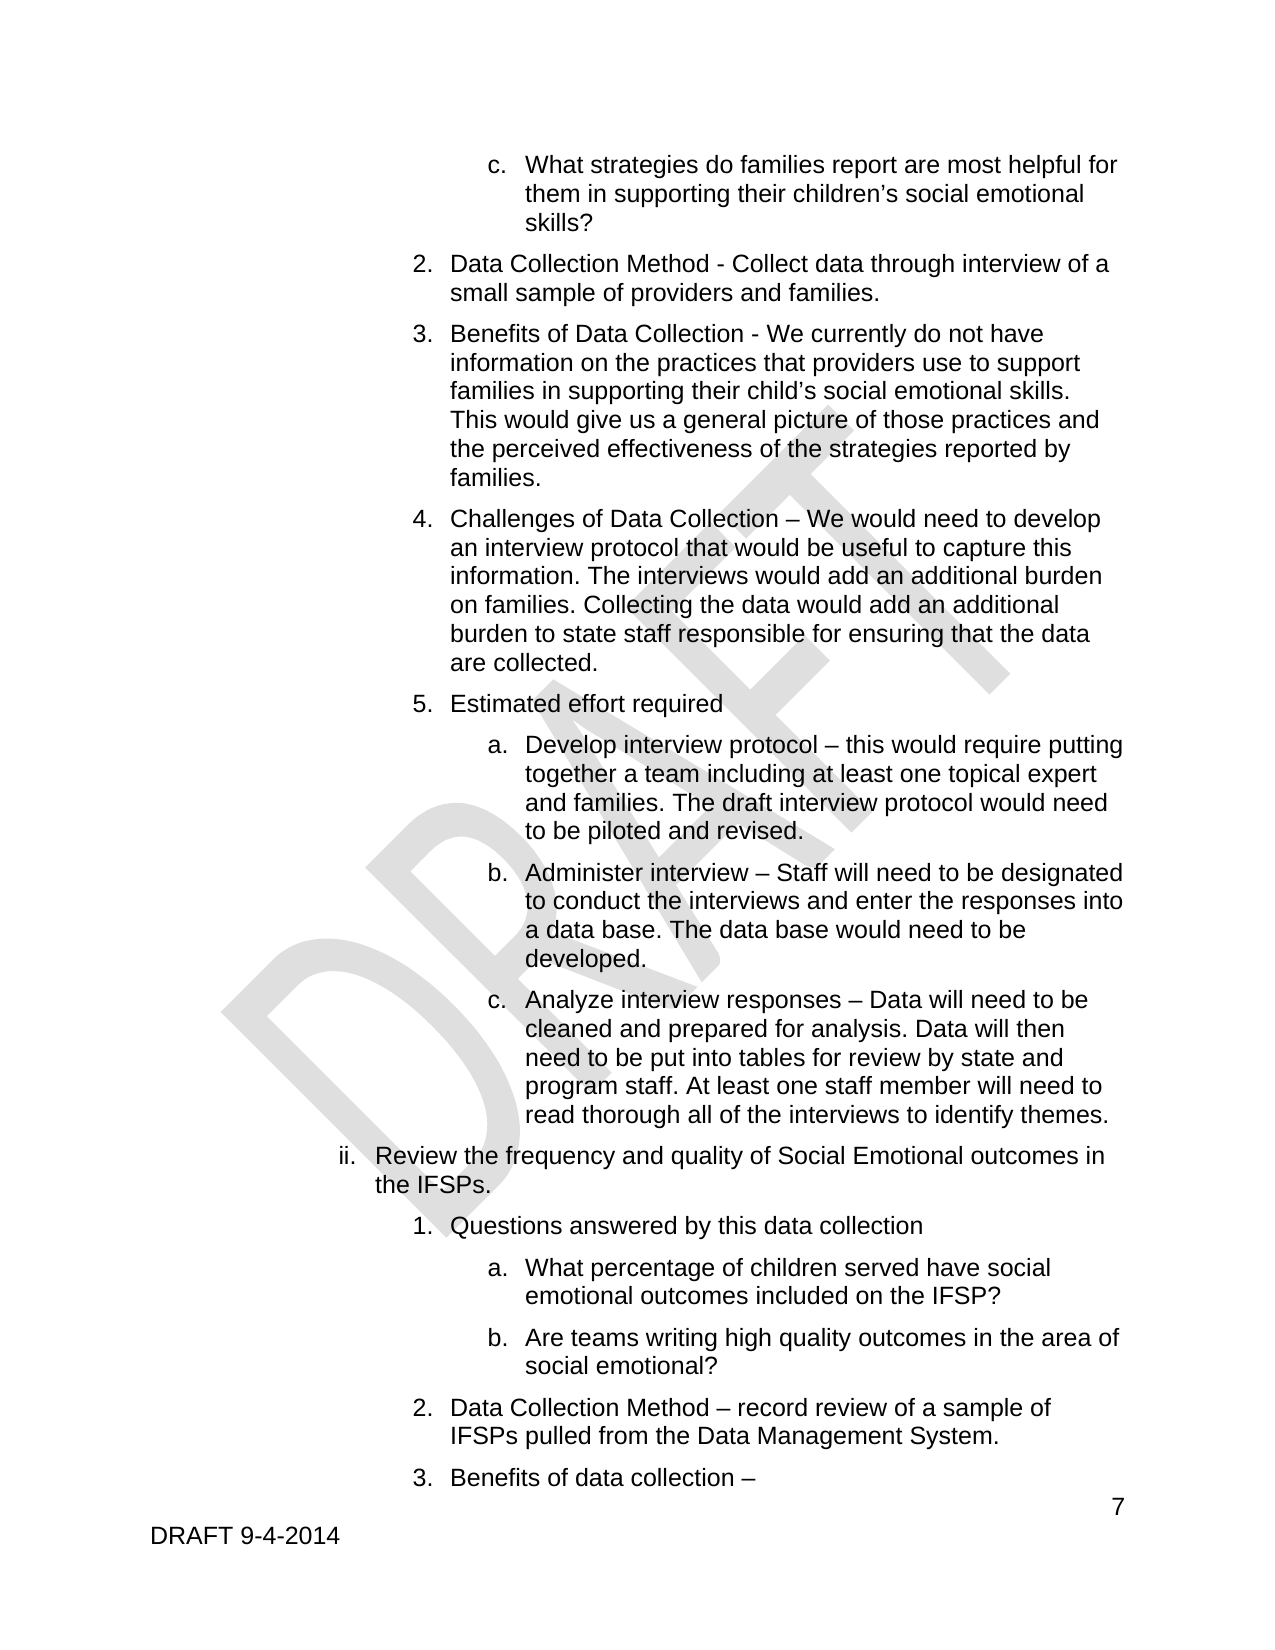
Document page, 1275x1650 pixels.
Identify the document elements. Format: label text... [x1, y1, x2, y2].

list Develop interview protocol – this would require putting together a team including at least one topical expert and families. The draft interview protocol would need to be piloted and revised. [487, 730, 1125, 845]
list What strategies do families report are most helpful for them in supporting their children’s social emotional skills? [487, 150, 1125, 236]
list Data Collection Method - Collect data through interview of a small sample of providers and families. [412, 249, 1125, 306]
list Benefits of data collection – [412, 1462, 1125, 1491]
list Data Collection Method – record review of a sample of IFSPs pulled from the Data Management System. [412, 1392, 1125, 1450]
list Challenges of Data Collection – We would need to develop an interview protocol that would be useful to capture this information. The interviews would add an additional burden on families. Collecting the data would add an additional burden to state staff responsible for ensuring that the data are collected. [412, 504, 1125, 676]
list Benefits of Data Collection - We currently do not have information on the practices that providers use to support families in supporting their child’s social emotional skills. This would give us a general picture of those practices and the perceived effectiveness of the strategies reported by families. [412, 319, 1125, 491]
list Are teams writing high quality outcomes in the area of social emotional? [487, 1322, 1125, 1380]
list Administer interview – Staff will need to be designated to conduct the interviews and enter the responses into a data base. The data base would need to be developed. [487, 857, 1125, 972]
list Questions answered by this data collection [412, 1211, 1125, 1240]
list Estimated effort required [412, 689, 1125, 717]
list Review the frequency and quality of Social Emotional outcomes in the IFSPs. [356, 1141, 1125, 1199]
list Analyze interview responses – Data will need to be cleaned and prepared for analysis. Data will then need to be put into tables for review by state and program staff. At least one staff member will need to read thorough all of the interviews to identify themes. [487, 985, 1125, 1129]
list What percentage of children served have social emotional outcomes included on the IFSP? [487, 1252, 1125, 1310]
